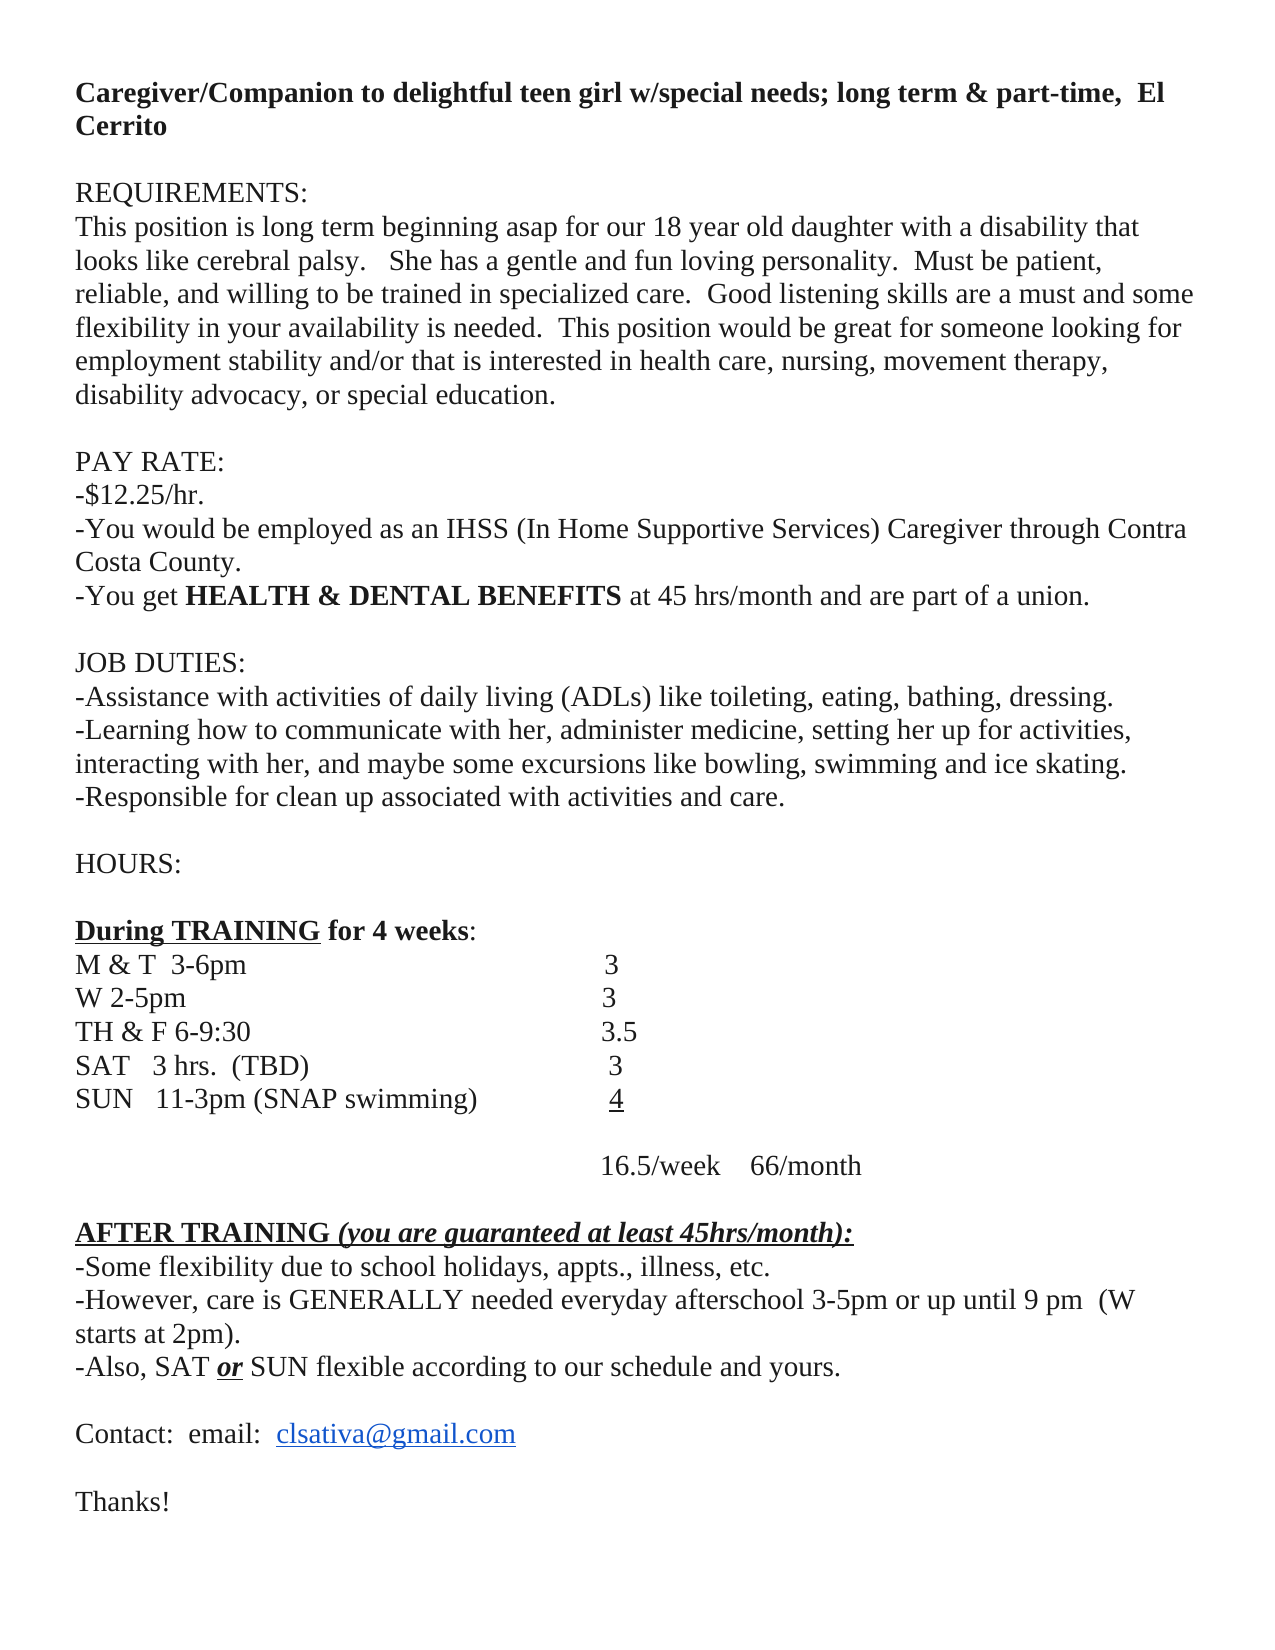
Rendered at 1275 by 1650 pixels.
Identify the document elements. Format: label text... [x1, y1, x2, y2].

text -You would be employed as an IHSS (In Home Supportive Services) Caregiver through Contra Costa County. [75, 511, 1200, 578]
text PAY RATE: [75, 444, 1200, 477]
text Thanks! [75, 1484, 1200, 1517]
text This position is long term beginning asap for our 18 year old daughter with a disability that looks like cerebral palsy. She has a gentle and fun loving personality. Must be patient, reliable, and willing to be trained in specialized care. Good listening skills are a must and some flexibility in your availability is needed. This position would be great for someone looking for employment stability and/or that is interested in health care, nursing, movement therapy, disability advocacy, or special education. [75, 209, 1200, 410]
text M & T 3-6pm 3 [75, 947, 1200, 981]
text Contact: email: clsativa@gmail.com [75, 1417, 1200, 1450]
text W 2-5pm 3 [75, 981, 1200, 1014]
text -$12.25/hr. [75, 477, 1200, 511]
text -Also, SAT or SUN flexible according to our schedule and yours. [75, 1349, 1200, 1383]
text -Learning how to communicate with her, administer medicine, setting her up for activities, interacting with her, and maybe some excursions like bowling, swimming and ice skating. [75, 712, 1200, 779]
text -Some flexibility due to school holidays, appts., illness, etc. [75, 1249, 1200, 1282]
text Caregiver/Companion to delightful teen girl w/special needs; long term & part-time, El Cerrito [75, 75, 1200, 142]
text SAT 3 hrs. (TBD) 3 [75, 1048, 1200, 1081]
text -Assistance with activities of daily living (ADLs) like toileting, eating, bathing, dressing. [75, 679, 1200, 712]
text AFTER TRAINING (you are guaranteed at least 45hrs/month): [75, 1215, 1200, 1249]
text REQUIREMENTS: [75, 176, 1200, 209]
text TH & F 6-9:30 3.5 [75, 1014, 1200, 1048]
text SUN 11-3pm (SNAP swimming) 4 [75, 1081, 1200, 1115]
text -You get HEALTH & DENTAL BENEFITS at 45 hrs/month and are part of a union. [75, 578, 1200, 612]
text JOB DUTIES: [75, 645, 1200, 679]
text 16.5/week 66/month [75, 1148, 1200, 1182]
text HOURS: [75, 846, 1200, 880]
text -However, care is GENERALLY needed everyday afterschool 3-5pm or up until 9 pm (W starts at 2pm). [75, 1282, 1200, 1349]
text During TRAINING for 4 weeks: [75, 913, 1200, 947]
text -Responsible for clean up associated with activities and care. [75, 779, 1200, 813]
